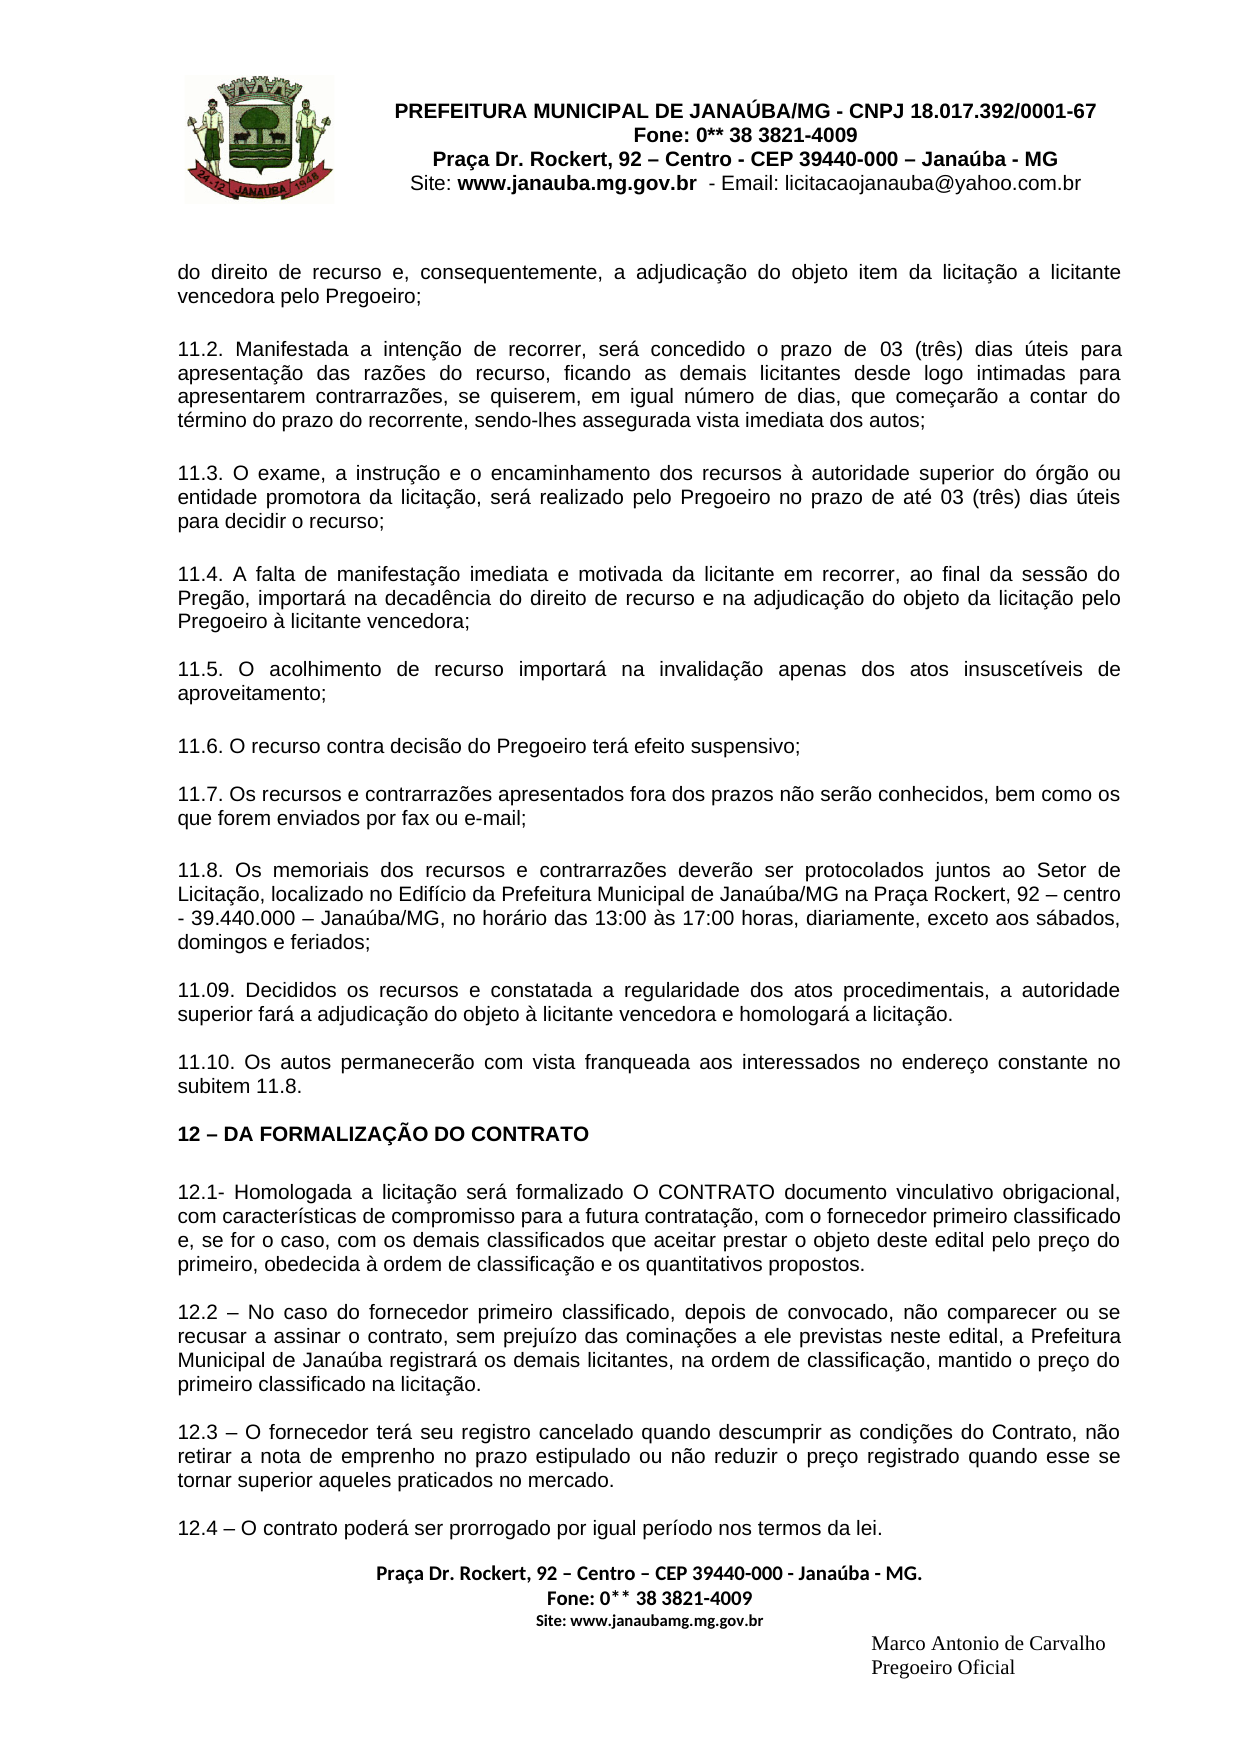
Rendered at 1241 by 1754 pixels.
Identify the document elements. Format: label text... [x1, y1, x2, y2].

text 11.6. O recurso contra decisão do Pregoeiro terá efeito suspensivo; [177, 734, 1122, 758]
text 11.3. O exame, a instrução e o encaminhamento dos recursos à autoridade superior do órgão ou entidade promotora da licitação, será realizado pelo Pregoeiro no prazo de até 03 (três) dias úteis para decidir o recurso; [177, 461, 1122, 533]
text 12 – DA FORMALIZAÇÃO DO CONTRATO [177, 1122, 1122, 1146]
text 11.5. O acolhimento de recurso importará na invalidação apenas dos atos insuscetíveis de aproveitamento; [177, 657, 1122, 705]
text 12.3 – O fornecedor terá seu registro cancelado quando descumprir as condições do Contrato, não retirar a nota de emprenho no prazo estipulado ou não reduzir o preço registrado quando esse se tornar superior aqueles praticados no mercado. [177, 1419, 1122, 1491]
text 11.8. Os memoriais dos recursos e contrarrazões deverão ser protocolados juntos ao Setor de Licitação, localizado no Edifício da Prefeitura Municipal de Janaúba/MG na Praça Rockert, 92 – centro - 39.440.000 – Janaúba/MG, no horário das 13:00 às 17:00 horas, diariamente, exceto aos sábados, domingos e feriados; [177, 858, 1122, 954]
text 11.7. Os recursos e contrarrazões apresentados fora dos prazos não serão conhecidos, bem como os que forem enviados por fax ou e-mail; [177, 782, 1122, 830]
text 11.4. A falta de manifestação imediata e motivada da licitante em recorrer, ao final da sessão do Pregão, importará na decadência do direito de recurso e na adjudicação do objeto da licitação pelo Pregoeiro à licitante vencedora; [177, 561, 1122, 633]
text 12.4 – O contrato poderá ser prorrogado por igual período nos termos da lei. [177, 1515, 1122, 1539]
picture [184, 75, 335, 204]
text 11.2. Manifestada a intenção de recorrer, será concedido o prazo de 03 (três) dias úteis para apresentação das razões do recurso, ficando as demais licitantes desde logo intimadas para apresentarem contrarrazões, se quiserem, em igual número de dias, que começarão a contar do término do prazo do recorrente, sendo-lhes assegurada vista imediata dos autos; [177, 336, 1122, 432]
text 12.1- Homologada a licitação será formalizado O CONTRATO documento vinculativo obrigacional, com características de compromisso para a futura contratação, com o fornecedor primeiro classificado e, se for o caso, com os demais classificados que aceitar prestar o objeto deste edital pelo preço do primeiro, obedecida à ordem de classificação e os quantitativos propostos. [177, 1180, 1122, 1276]
text 11.10. Os autos permanecerão com vista franqueada aos interessados no endereço constante no subitem 11.8. [177, 1050, 1122, 1098]
text 12.2 – No caso do fornecedor primeiro classificado, depois de convocado, não comparecer ou se recusar a assinar o contrato, sem prejuízo das cominações a ele previstas neste edital, a Prefeitura Municipal de Janaúba registrará os demais licitantes, na ordem de classificação, mantido o preço do primeiro classificado na licitação. [177, 1300, 1122, 1396]
text 11.09. Decididos os recursos e constatada a regularidade dos atos procedimentais, a autoridade superior fará a adjudicação do objeto à licitante vencedora e homologará a licitação. [177, 978, 1122, 1026]
